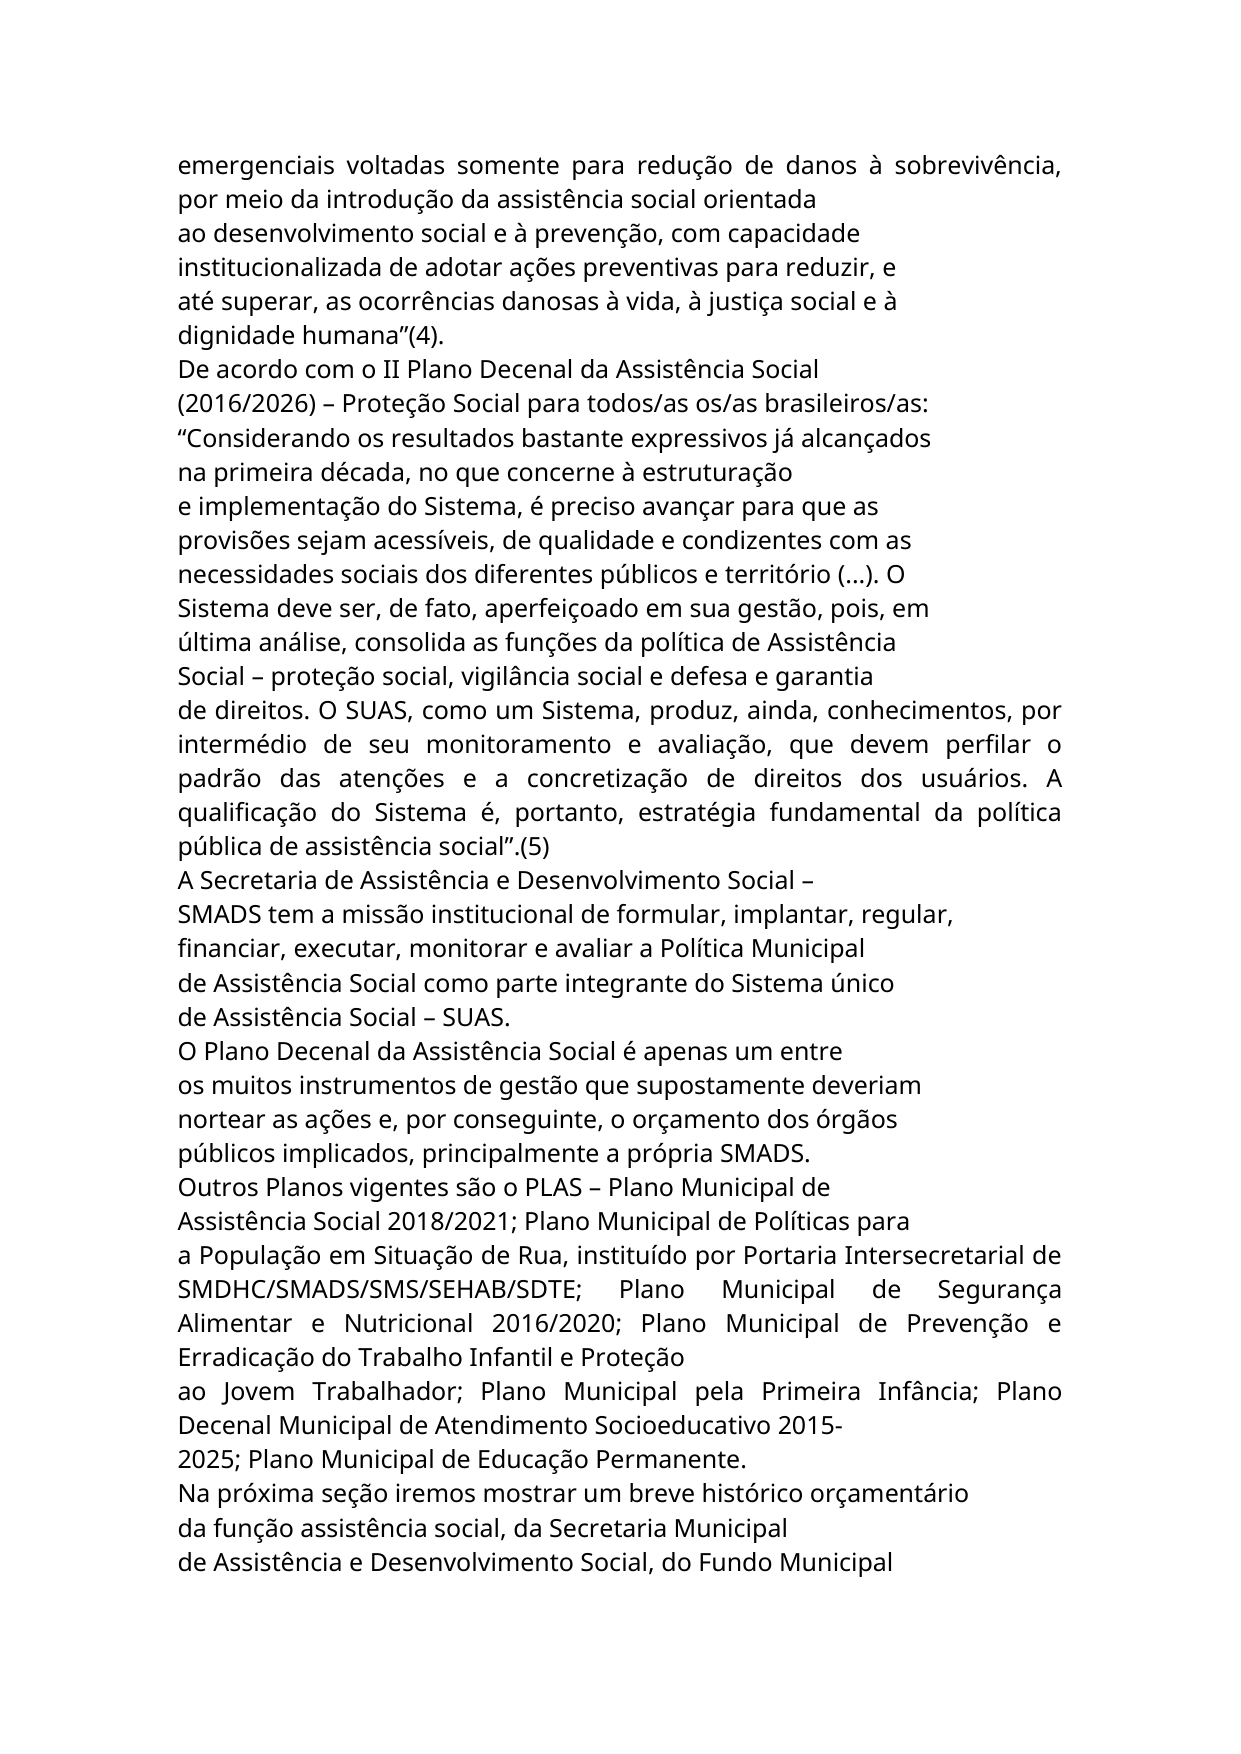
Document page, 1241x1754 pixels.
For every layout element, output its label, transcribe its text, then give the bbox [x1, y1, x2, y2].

text e implementação do Sistema, é preciso avançar para que as [177, 488, 1063, 522]
text provisões sejam acessíveis, de qualidade e condizentes com as [177, 522, 1063, 556]
text (2016/2026) – Proteção Social para todos/as os/as brasileiros/as: [177, 386, 1063, 420]
text de Assistência Social – SUAS. [177, 999, 1063, 1033]
text A Secretaria de Assistência e Desenvolvimento Social – [177, 863, 1063, 897]
text na primeira década, no que concerne à estruturação [177, 454, 1063, 488]
text ao desenvolvimento social e à prevenção, com capacidade [177, 216, 1063, 250]
text da função assistência social, da Secretaria Municipal [177, 1510, 1063, 1544]
text institucionalizada de adotar ações preventivas para reduzir, e [177, 250, 1063, 284]
text de Assistência Social como parte integrante do Sistema único [177, 965, 1063, 999]
text Social – proteção social, vigilância social e defesa e garantia [177, 659, 1063, 693]
text até superar, as ocorrências danosas à vida, à justiça social e à [177, 284, 1063, 318]
text SMADS tem a missão institucional de formular, implantar, regular, [177, 897, 1063, 931]
text nortear as ações e, por conseguinte, o orçamento dos órgãos [177, 1101, 1063, 1136]
text a População em Situação de Rua, instituído por Portaria Intersecretarial de SMDHC/SMADS/SMS/SEHAB/SDTE; Plano Municipal de Segurança Alimentar e Nutricional 2016/2020; Plano Municipal de Prevenção e Erradicação do Trabalho Infantil e Proteção [177, 1238, 1063, 1374]
text 2025; Plano Municipal de Educação Permanente. [177, 1442, 1063, 1476]
text emergenciais voltadas somente para redução de danos à sobrevivência, por meio da introdução da assistência social orientada [177, 148, 1063, 216]
text dignidade humana”(4). [177, 318, 1063, 352]
text última análise, consolida as funções da política de Assistência [177, 624, 1063, 659]
text “Considerando os resultados bastante expressivos já alcançados [177, 420, 1063, 454]
text de Assistência e Desenvolvimento Social, do Fundo Municipal [177, 1544, 1063, 1578]
text financiar, executar, monitorar e avaliar a Política Municipal [177, 931, 1063, 965]
text Outros Planos vigentes são o PLAS – Plano Municipal de [177, 1169, 1063, 1204]
text Na próxima seção iremos mostrar um breve histórico orçamentário [177, 1476, 1063, 1510]
text os muitos instrumentos de gestão que supostamente deveriam [177, 1067, 1063, 1101]
text O Plano Decenal da Assistência Social é apenas um entre [177, 1033, 1063, 1067]
text de direitos. O SUAS, como um Sistema, produz, ainda, conhecimentos, por intermédio de seu monitoramento e avaliação, que devem perfilar o padrão das atenções e a concretização de direitos dos usuários. A qualificação do Sistema é, portanto, estratégia fundamental da política pública de assistência social”.(5) [177, 693, 1063, 863]
text De acordo com o II Plano Decenal da Assistência Social [177, 352, 1063, 386]
text necessidades sociais dos diferentes públicos e território (...). O [177, 556, 1063, 591]
text Sistema deve ser, de fato, aperfeiçoado em sua gestão, pois, em [177, 591, 1063, 624]
text públicos implicados, principalmente a própria SMADS. [177, 1136, 1063, 1169]
text Assistência Social 2018/2021; Plano Municipal de Políticas para [177, 1204, 1063, 1238]
text ao Jovem Trabalhador; Plano Municipal pela Primeira Infância; Plano Decenal Municipal de Atendimento Socioeducativo 2015- [177, 1374, 1063, 1442]
